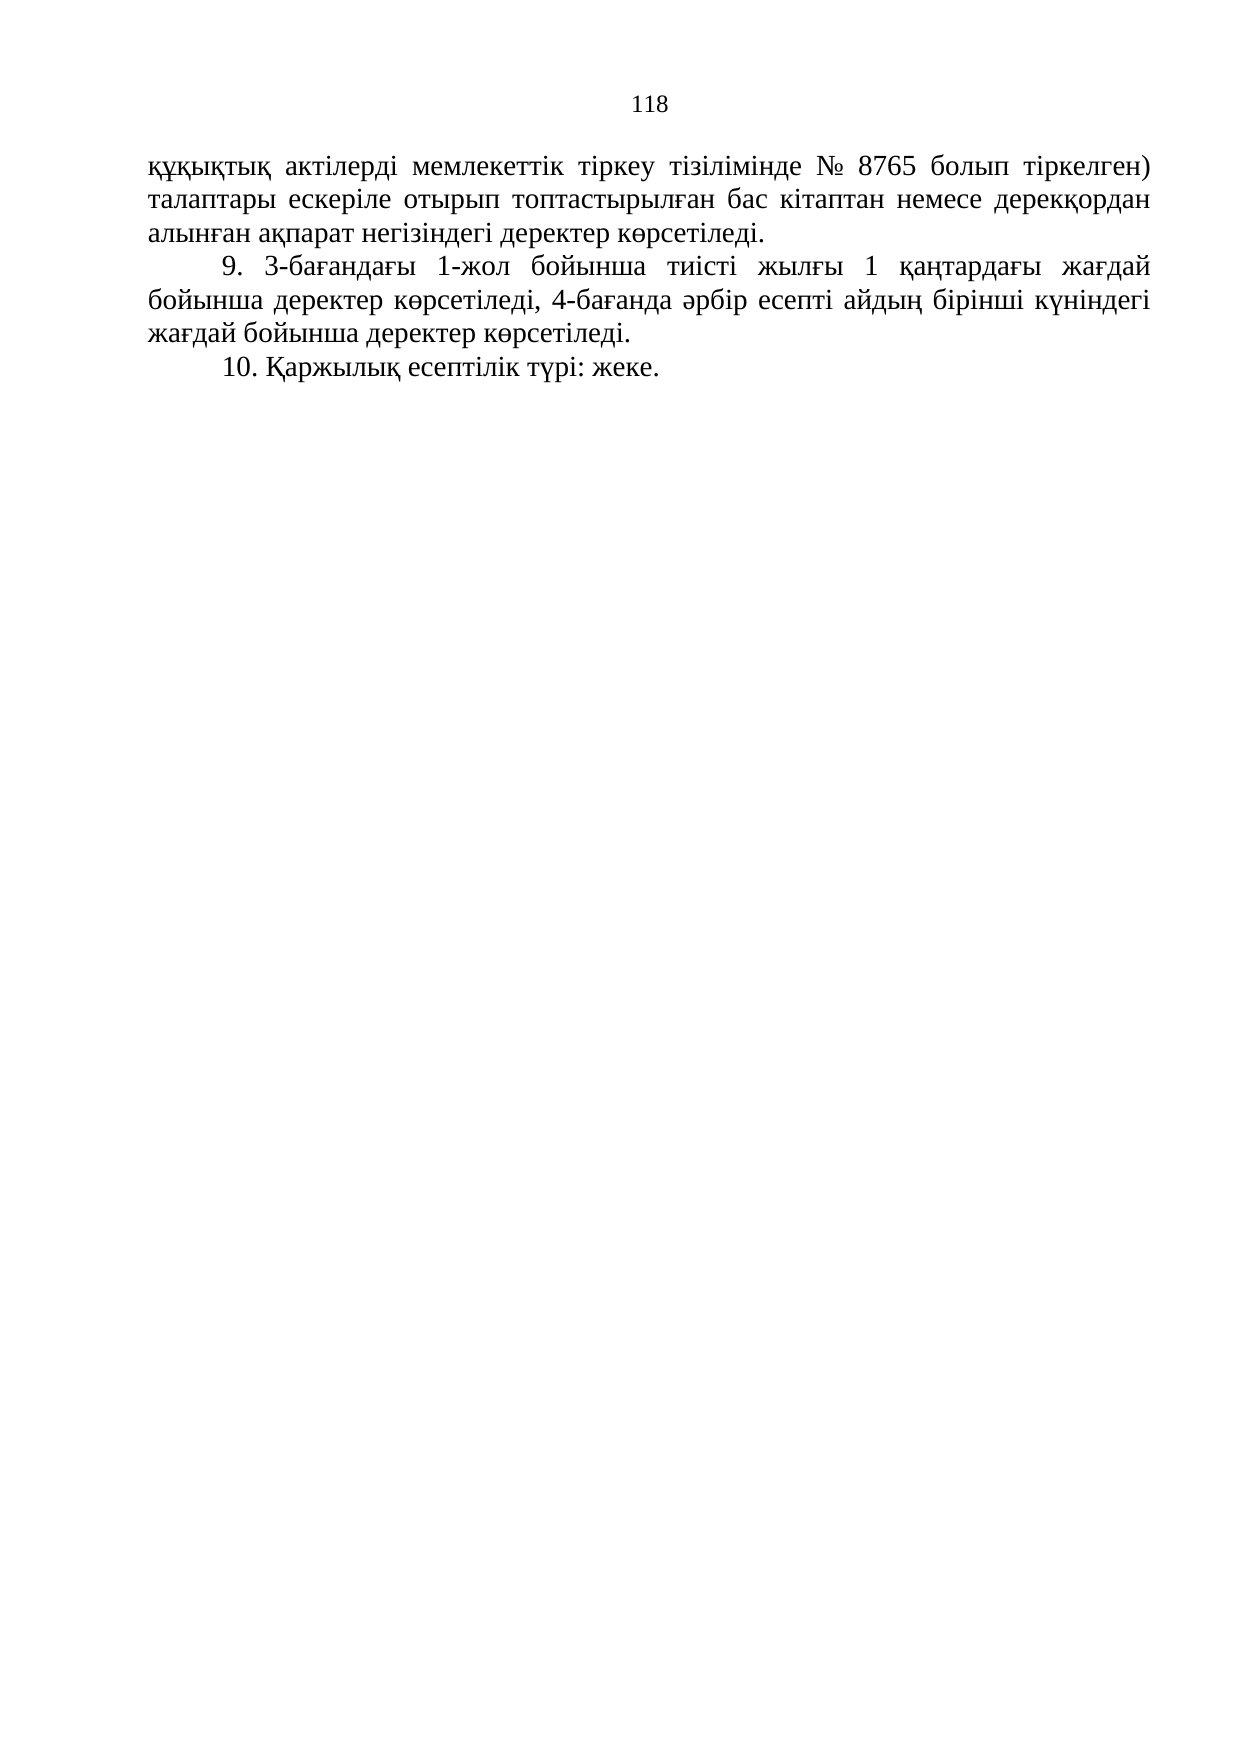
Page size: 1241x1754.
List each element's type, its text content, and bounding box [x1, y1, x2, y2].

text 9. 3-бағандағы 1-жол бойынша тиісті жылғы 1 қаңтардағы жағдай бойынша деректер көрсетіледі, 4-бағанда әрбір есепті айдың бірінші күніндегі жағдай бойынша деректер көрсетіледі. [148, 248, 1152, 349]
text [148, 148, 1152, 248]
text 10. Қаржылық есептілік түрі: жеке. [148, 349, 1152, 382]
